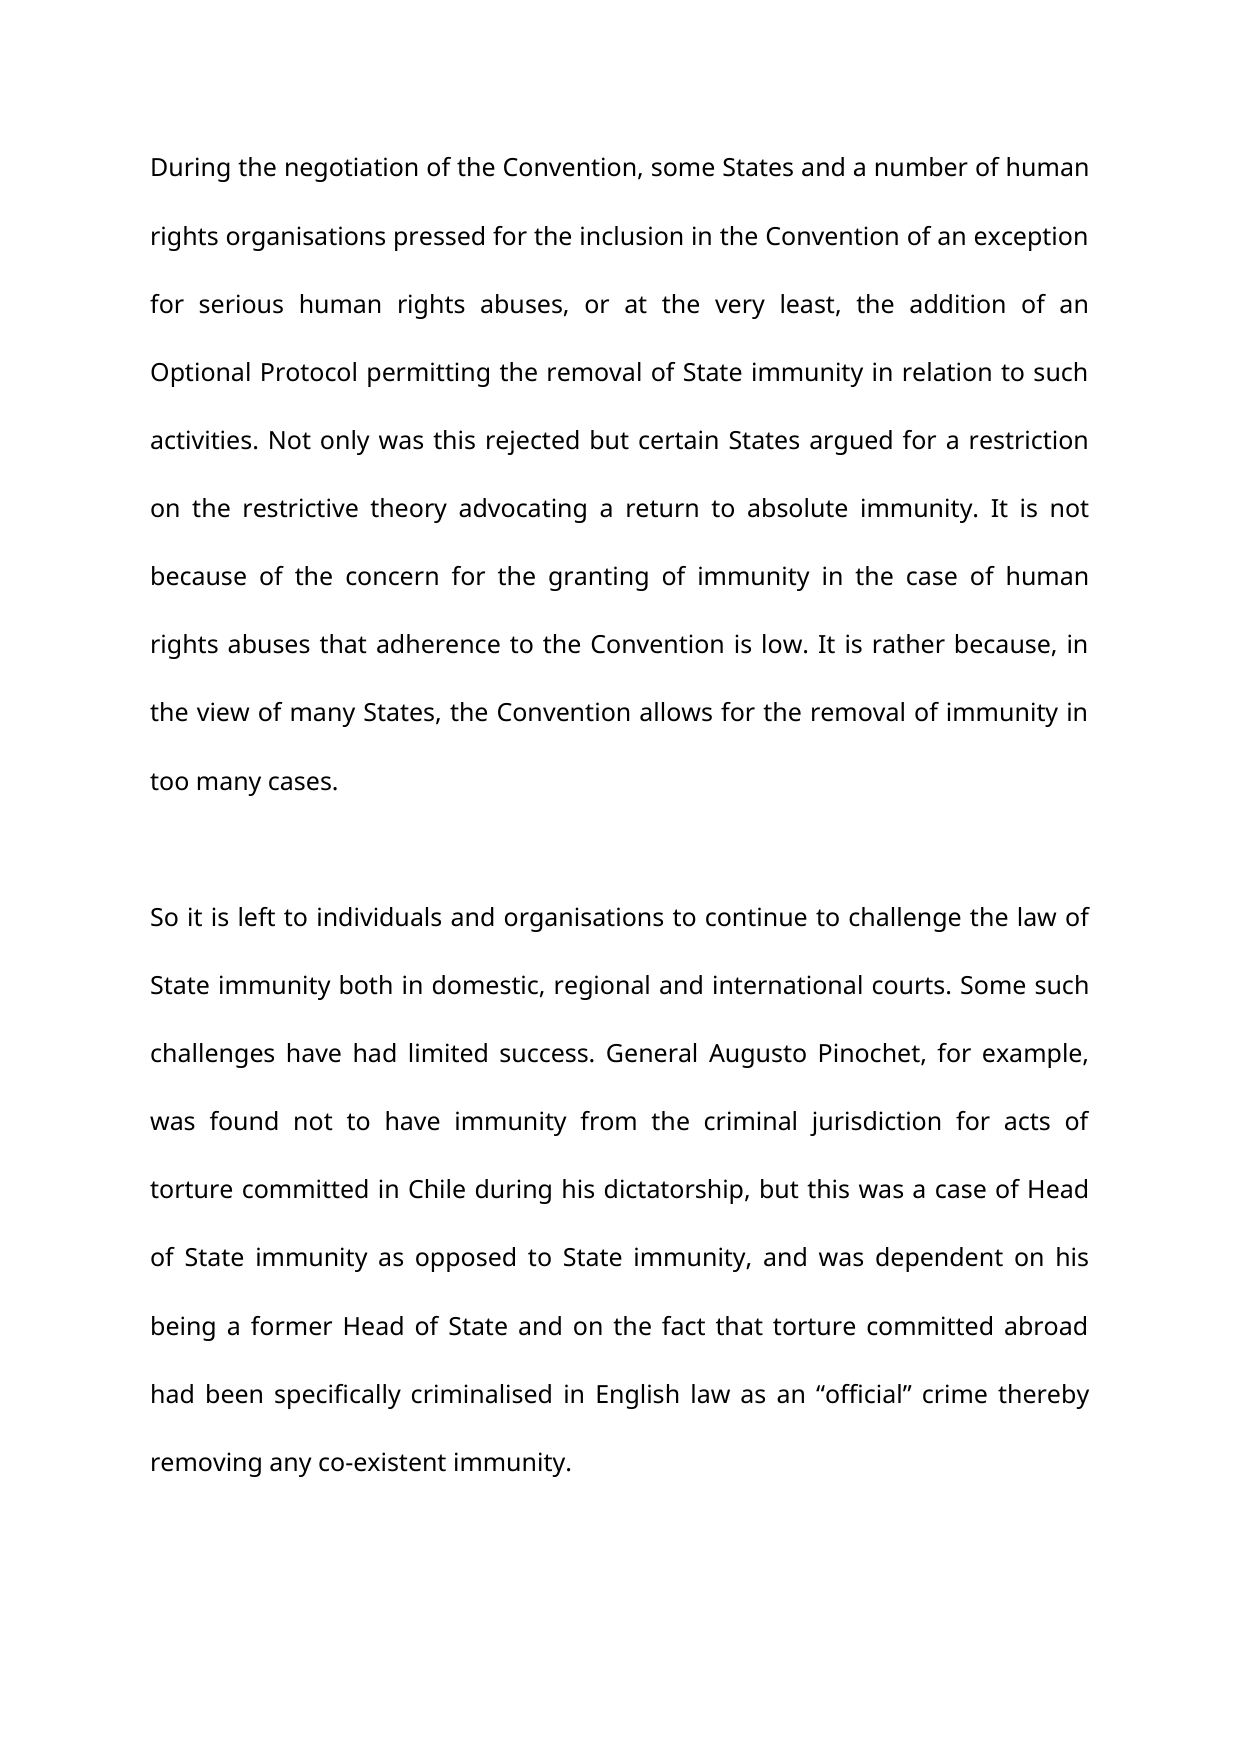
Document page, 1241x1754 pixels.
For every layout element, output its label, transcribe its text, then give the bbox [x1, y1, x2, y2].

text So it is left to individuals and organisations to continue to challenge the law of State immunity both in domestic, regional and international courts. Some such challenges have had limited success. General Augusto Pinochet, for example, was found not to have immunity from the criminal jurisdiction for acts of torture committed in Chile during his dictatorship, but this was a case of Head of State immunity as opposed to State immunity, and was dependent on his being a former Head of State and on the fact that torture committed abroad had been specifically criminalised in English law as an “official” crime thereby removing any co-existent immunity. [150, 899, 1090, 1478]
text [150, 150, 1090, 797]
